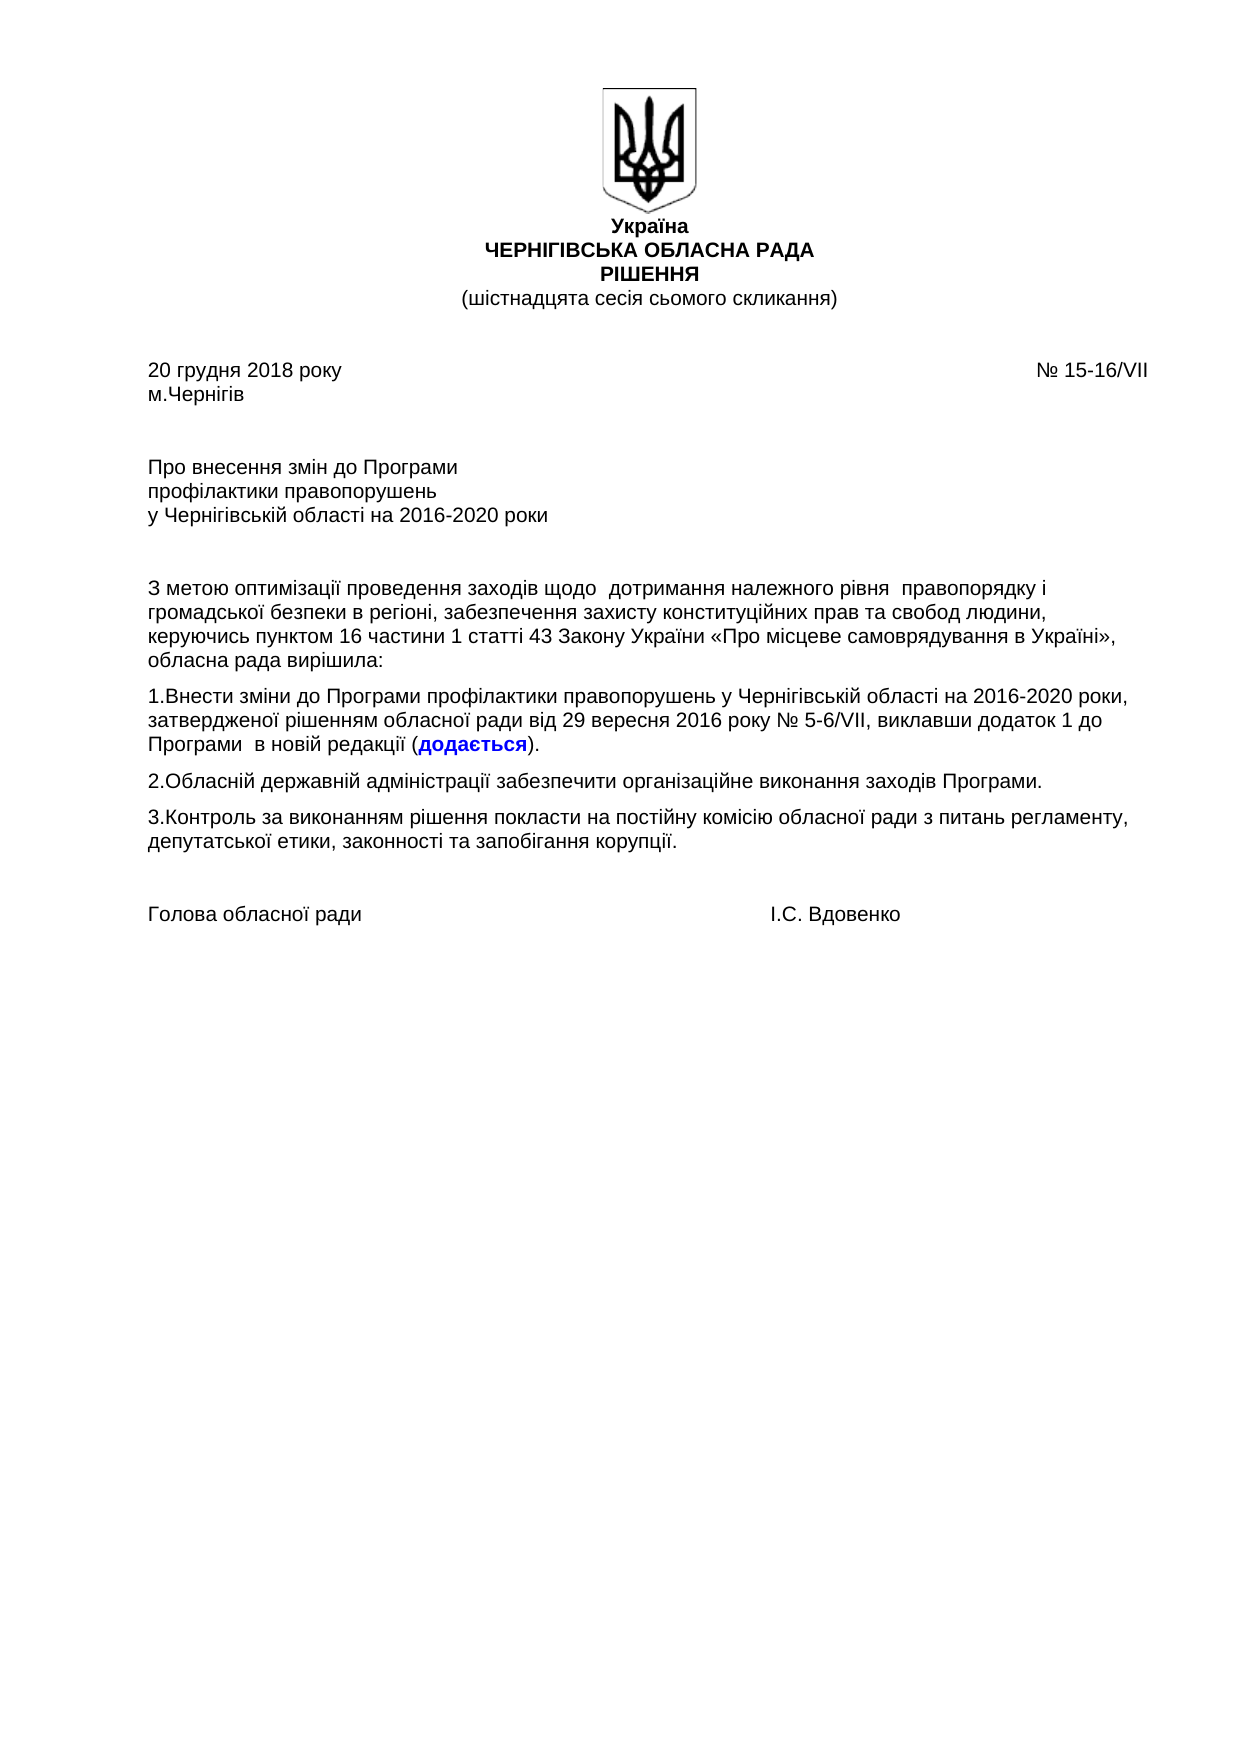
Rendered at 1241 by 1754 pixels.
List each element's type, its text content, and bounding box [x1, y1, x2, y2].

text ЧЕРНІГІВСЬКА ОБЛАСНА РАДА [148, 237, 1152, 261]
text 3.Контроль за виконанням рішення покласти на постійну комісію обласної ради з питань регламенту, депутатської етики, законності та запобігання корупції. [148, 805, 1152, 853]
text Голова обласної ради І.С. Вдовенко [148, 902, 1152, 926]
text (шістнадцята сесія сьомого скликання) [148, 285, 1152, 309]
text Про внесення змін до Програми профілактики правопорушень у Чернігівській області на 2016-2020 роки [148, 455, 1152, 527]
text 20 грудня 2018 року № 15-16/VII м.Чернігів [148, 358, 1152, 406]
text Україна [148, 213, 1152, 237]
text 2.Обласній державній адміністрації забезпечити організаційне виконання заходів Програми. [148, 769, 1152, 793]
text РІШЕННЯ [148, 261, 1152, 285]
text 1.Внести зміни до Програми профілактики правопорушень у Чернігівській області на 2016-2020 роки, затвердженої рішенням обласної ради від 29 вересня 2016 року № 5-6/VII, виклавши додаток 1 до Програми в новій редакції (додається). [148, 684, 1152, 756]
picture [602, 88, 697, 214]
text З метою оптимізації проведення заходів щодо дотримання належного рівня правопорядку і громадської безпеки в регіоні, забезпечення захисту конституційних прав та свобод людини, керуючись пунктом 16 частини 1 статті 43 Закону України «Про місцеве самоврядування в Україні», обласна рада вирішила: [148, 576, 1152, 672]
